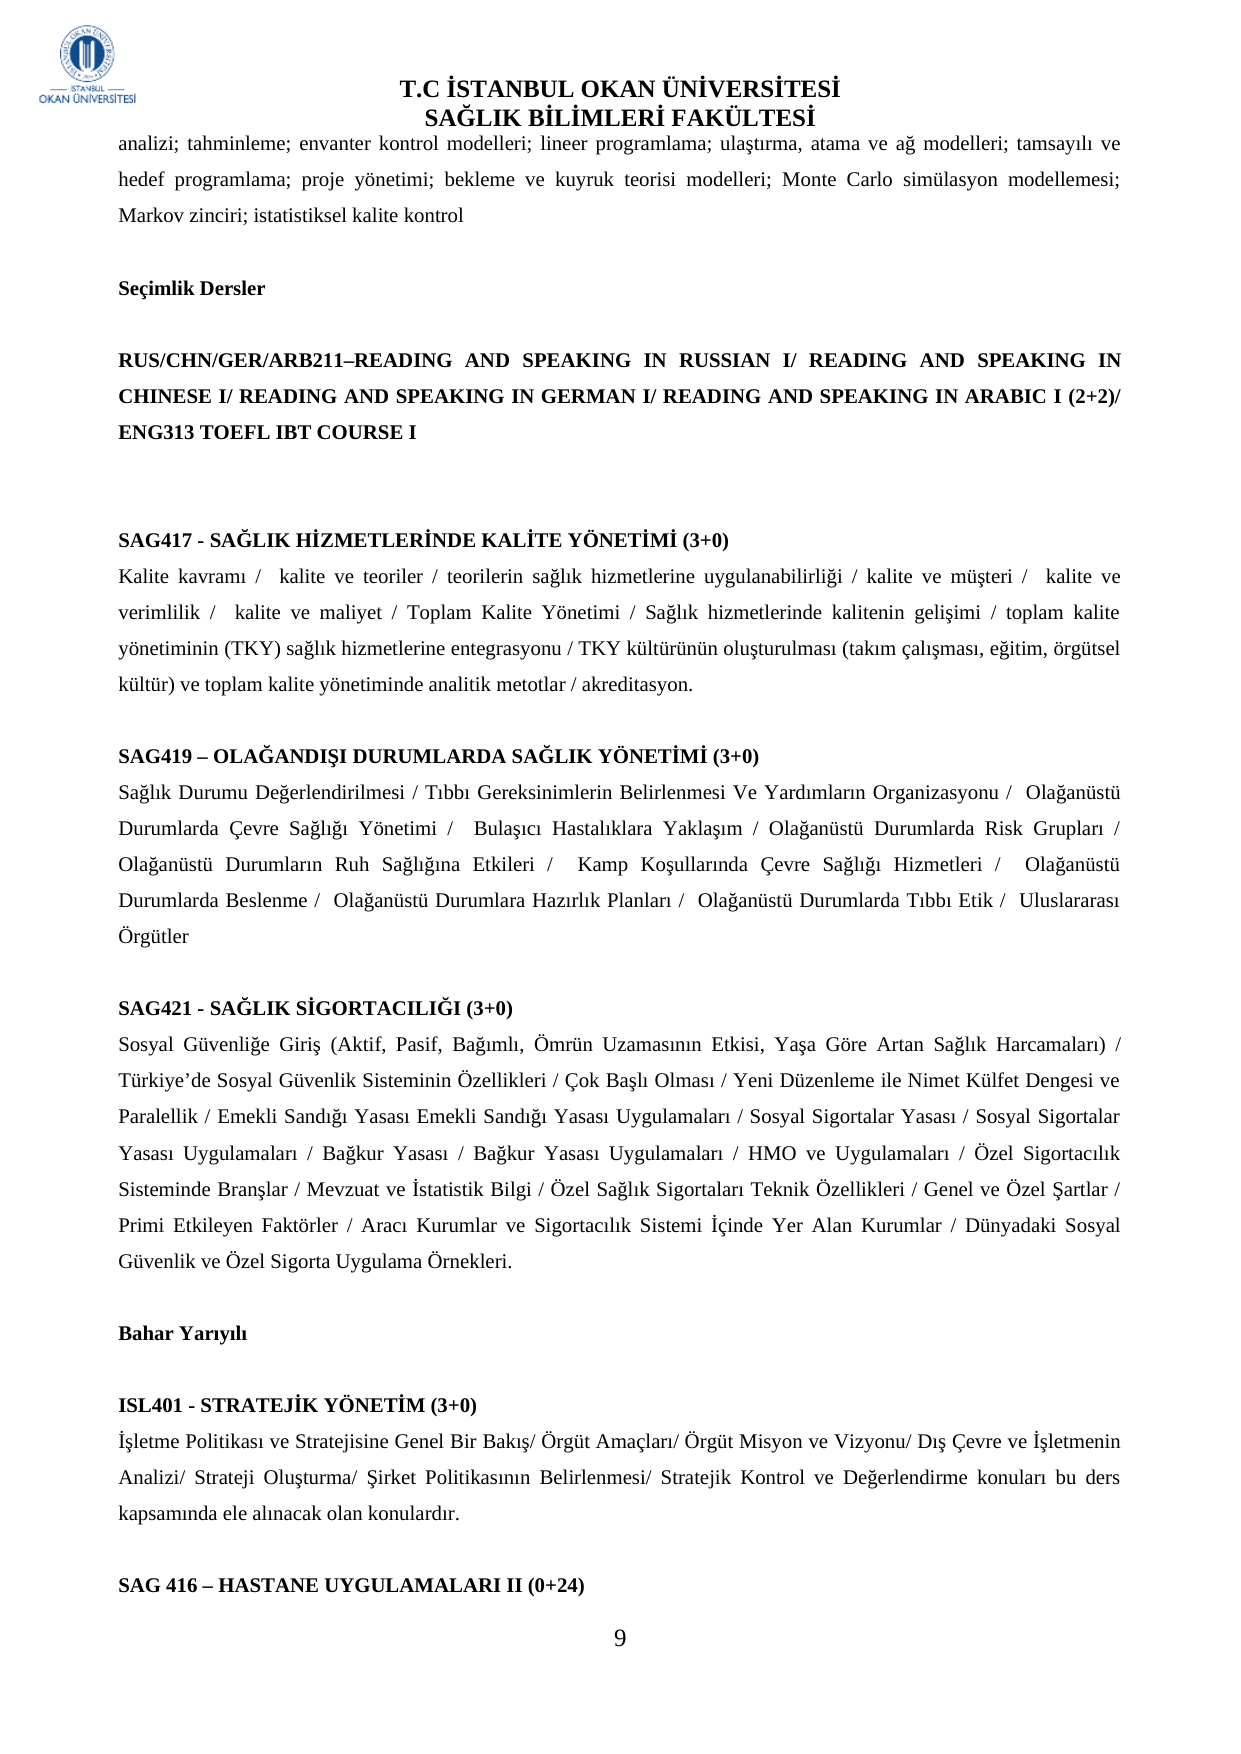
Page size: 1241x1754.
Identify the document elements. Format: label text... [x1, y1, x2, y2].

text Sosyal Güvenliğe Giriş (Aktif, Pasif, Bağımlı, Ömrün Uzamasının Etkisi, Yaşa Göre Artan Sağlık Harcamaları) / Türkiye’de Sosyal Güvenlik Sisteminin Özellikleri / Çok Başlı Olması / Yeni Düzenleme ile Nimet Külfet Dengesi ve Paralellik / Emekli Sandığı Yasası Emekli Sandığı Yasası Uygulamaları / Sosyal Sigortalar Yasası / Sosyal Sigortalar Yasası Uygulamaları / Bağkur Yasası / Bağkur Yasası Uygulamaları / HMO ve Uygulamaları / Özel Sigortacılık Sisteminde Branşlar / Mevzuat ve İstatistik Bilgi / Özel Sağlık Sigortaları Teknik Özellikleri / Genel ve Özel Şartlar / Primi Etkileyen Faktörler / Aracı Kurumlar ve Sigortacılık Sistemi İçinde Yer Alan Kurumlar / Dünyadaki Sosyal Güvenlik ve Özel Sigorta Uygulama Örnekleri. [118, 1032, 1122, 1273]
text Seçimlik Dersler [118, 276, 1122, 299]
text RUS/CHN/GER/ARB211–READING AND SPEAKING IN RUSSIAN I/ READING AND SPEAKING IN CHINESE I/ READING AND SPEAKING IN GERMAN I/ READING AND SPEAKING IN ARABIC I (2+2)/ ENG313 TOEFL IBT COURSE I [118, 348, 1122, 444]
text SAG417 - SAĞLIK HİZMETLERİNDE KALİTE YÖNETİMİ (3+0) [118, 528, 1122, 552]
text İşletme Politikası ve Stratejisine Genel Bir Bakış/ Örgüt Amaçları/ Örgüt Misyon ve Vizyonu/ Dış Çevre ve İşletmenin Analizi/ Strateji Oluşturma/ Şirket Politikasının Belirlenmesi/ Stratejik Kontrol ve Değerlendirme konuları bu ders kapsamında ele alınacak olan konulardır. [118, 1429, 1122, 1525]
text SAG 416 – HASTANE UYGULAMALARI II (0+24) [118, 1573, 1122, 1597]
text Kalite kavramı / kalite ve teoriler / teorilerin sağlık hizmetlerine uygulanabilirliği / kalite ve müşteri / kalite ve verimlilik / kalite ve maliyet / Toplam Kalite Yönetimi / Sağlık hizmetlerinde kalitenin gelişimi / toplam kalite yönetiminin (TKY) sağlık hizmetlerine entegrasyonu / TKY kültürünün oluşturulması (takım çalışması, eğitim, örgütsel kültür) ve toplam kalite yönetiminde analitik metotlar / akreditasyon. [118, 564, 1122, 696]
text Sağlık Durumu Değerlendirilmesi / Tıbbı Gereksinimlerin Belirlenmesi Ve Yardımların Organizasyonu / Olağanüstü Durumlarda Çevre Sağlığı Yönetimi / Bulaşıcı Hastalıklara Yaklaşım / Olağanüstü Durumlarda Risk Grupları / Olağanüstü Durumların Ruh Sağlığına Etkileri / Kamp Koşullarında Çevre Sağlığı Hizmetleri / Olağanüstü Durumlarda Beslenme / Olağanüstü Durumlara Hazırlık Planları / Olağanüstü Durumlarda Tıbbı Etik / Uluslararası Örgütler [118, 780, 1122, 948]
text Bahar Yarıyılı [118, 1321, 1122, 1345]
text SAG421 - SAĞLIK SİGORTACILIĞI (3+0) [118, 996, 1122, 1020]
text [118, 131, 1122, 227]
picture [19, 16, 156, 117]
text SAG419 – OLAĞANDIŞI DURUMLARDA SAĞLIK YÖNETİMİ (3+0) [118, 744, 1122, 768]
text ISL401 - STRATEJİK YÖNETİM (3+0) [118, 1393, 1122, 1417]
